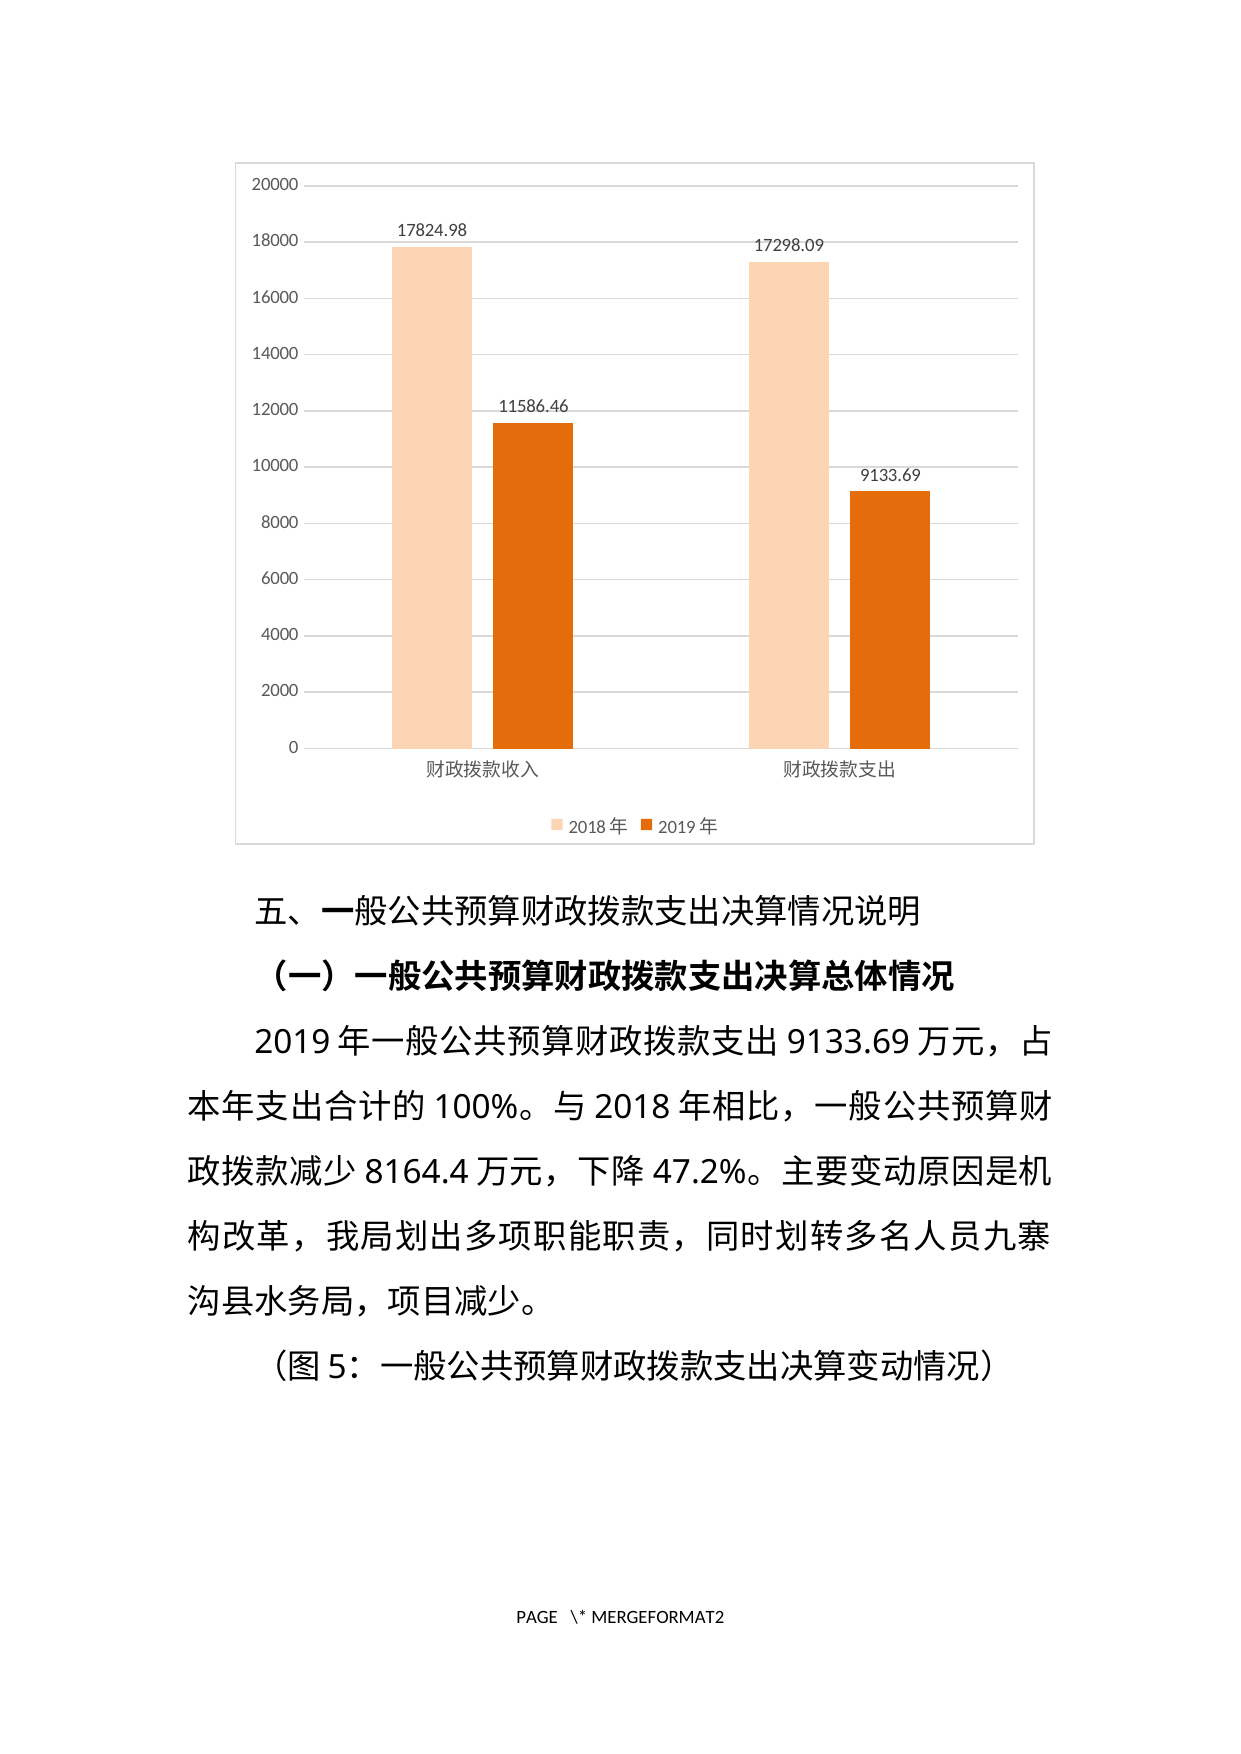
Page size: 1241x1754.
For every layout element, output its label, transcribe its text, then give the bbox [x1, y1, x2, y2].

text （图5：一般公共预算财政拨款支出决算变动情况） [187, 1332, 1053, 1397]
text 2019年一般公共预算财政拨款支出9133.69万元，占本年支出合计的100%。与2018年相比，一般公共预算财政拨款减少8164.4万元，下降47.2%。主要变动原因是机构改革，我局划出多项职能职责，同时划转多名人员九寨沟县水务局，项目减少。 [187, 1007, 1053, 1332]
text 五、一般公共预算财政拨款支出决算情况说明 [187, 162, 1053, 942]
text （一）一般公共预算财政拨款支出决算总体情况 [187, 942, 1053, 1007]
